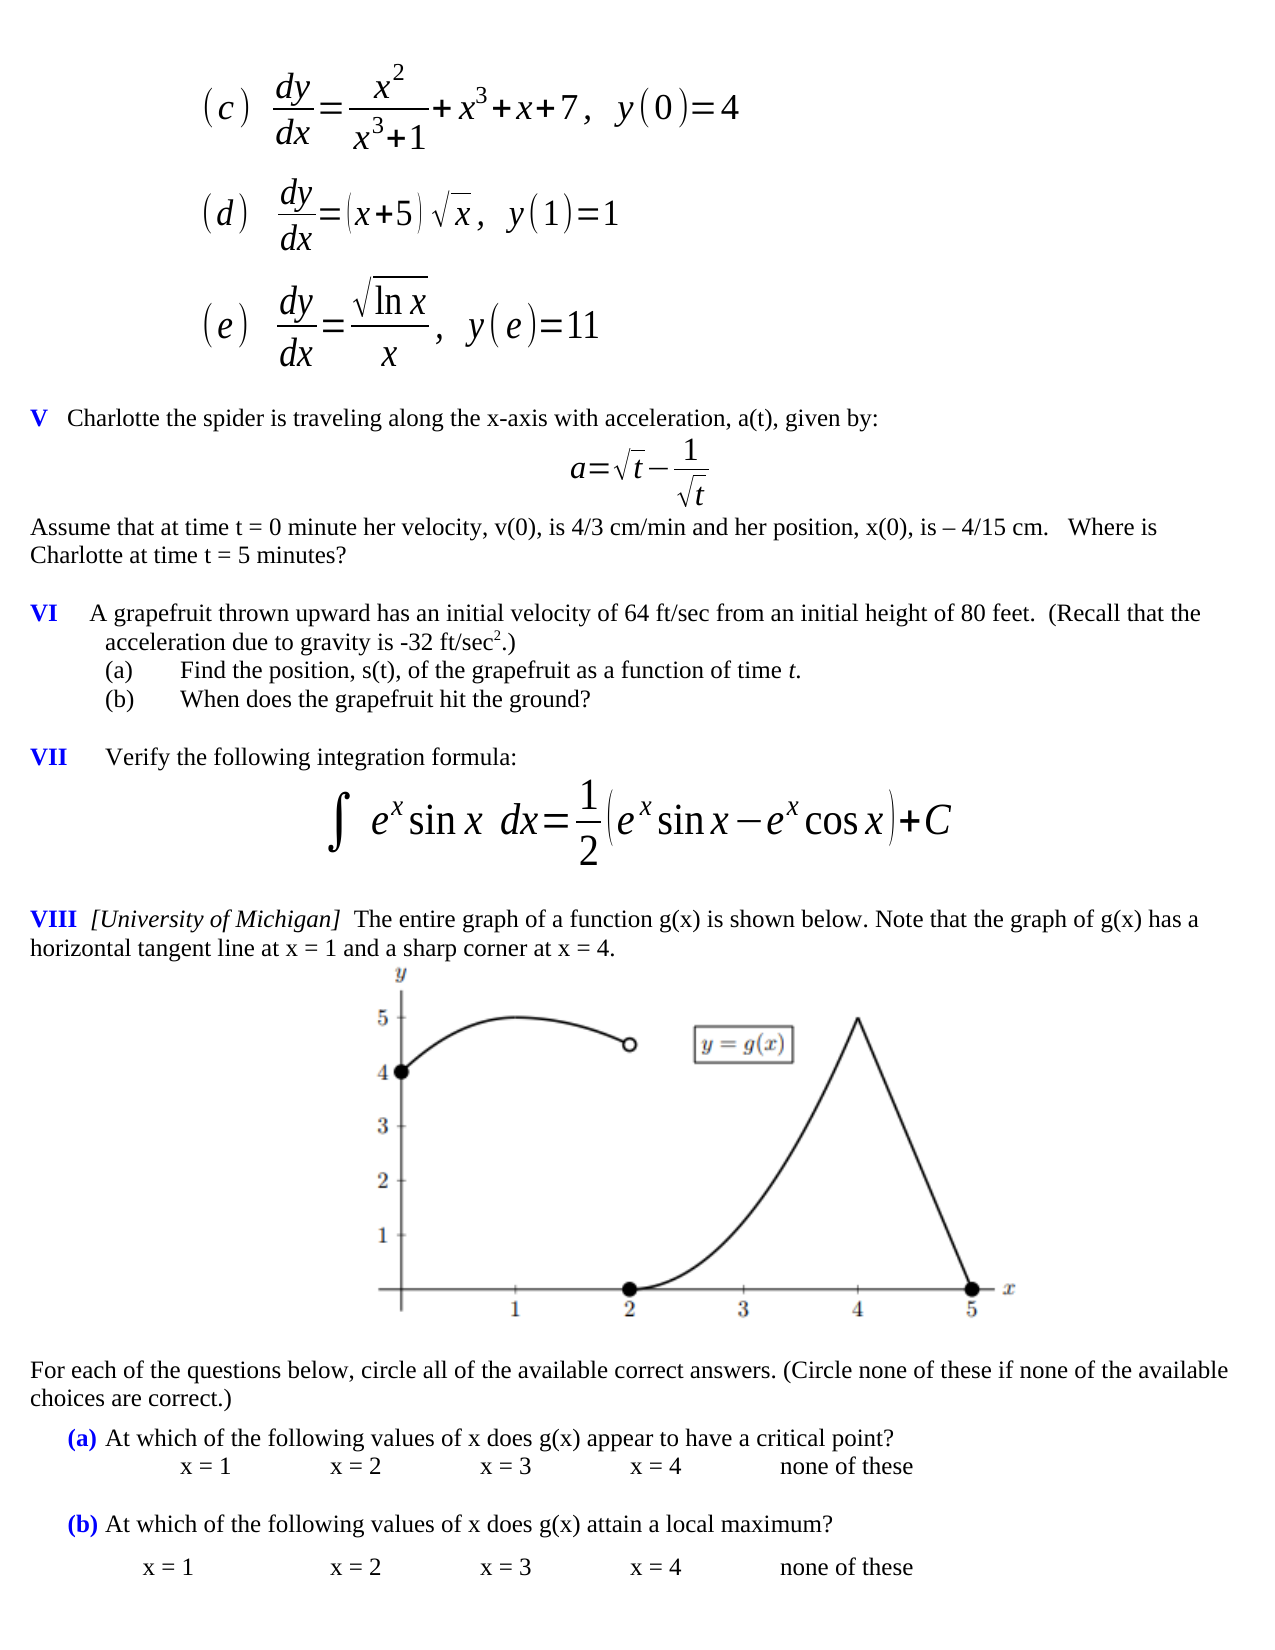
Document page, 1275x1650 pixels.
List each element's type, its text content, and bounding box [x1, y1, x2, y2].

list At which of the following values of x does g(x) appear to have a critical point? [67, 1423, 1095, 1451]
list At which of the following values of x does g(x) attain a local maximum? [67, 1509, 1245, 1538]
list x = 1 x = 2 x = 3 x = 4 none of these [180, 1451, 1095, 1480]
list When does the grapefruit hit the ground? [105, 684, 1245, 713]
list x = 1 x = 2 x = 3 x = 4 none of these [105, 1552, 1095, 1581]
text V Charlotte the spider is traveling along the x-axis with acceleration, a(t), given by: [30, 403, 1245, 432]
text VI A grapefruit thrown upward has an initial velocity of 64 ft/sec from an initial height of 80 feet. (Recall that the acceleration due to gravity is -32 ft/sec2.) [30, 598, 1245, 655]
text Assume that at time t = 0 minute her velocity, v(0), is 4/3 cm/min and her position, x(0), is – 4/15 cm. Where is Charlotte at time t = 5 minutes? [30, 512, 1200, 569]
text For each of the questions below, circle all of the available correct answers. (Circle none of these if none of the available choices are correct.) [30, 1355, 1245, 1412]
list Find the position, s(t), of the grapefruit as a function of time t. [105, 655, 1245, 684]
text VIII [University of Michigan] The entire graph of a function g(x) is shown below. Note that the graph of g(x) has a horizontal tangent line at x = 1 and a sharp corner at x = 4. [30, 904, 1245, 962]
text VII Verify the following integration formula: [30, 742, 1245, 770]
picture [247, 962, 1028, 1326]
